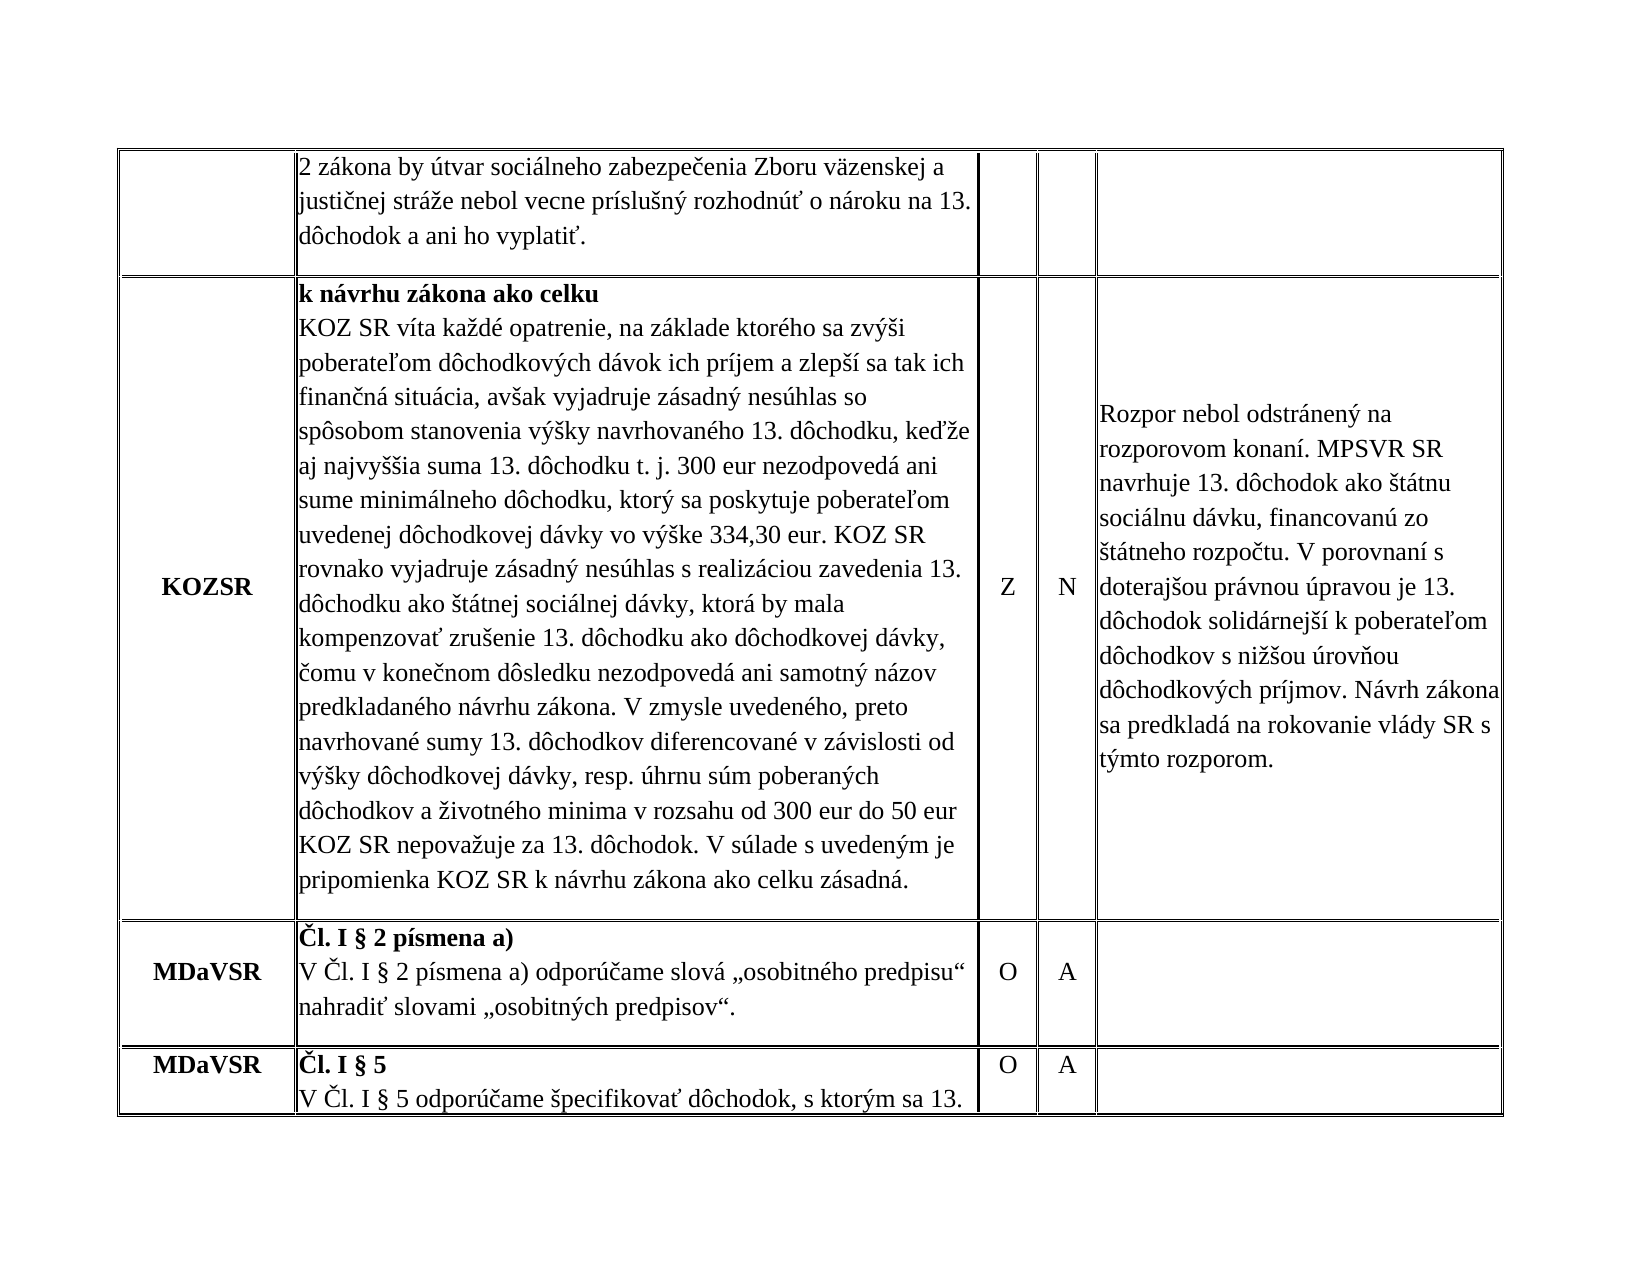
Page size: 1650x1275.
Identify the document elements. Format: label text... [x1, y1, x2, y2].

table_cell k návrhu zákona ako celku KOZ SR víta každé opatrenie, na základe ktorého sa zvýši poberateľom dôchodkových dávok ich príjem a zlepší sa tak ich finančná situácia, avšak vyjadruje zásadný nesúhlas so spôsobom stanovenia výšky navrhovaného 13. dôchodku, keďže aj najvyššia suma 13. dôchodku t. j. 300 eur nezodpovedá ani sume minimálneho dôchodku, ktorý sa poskytuje poberateľom uvedenej dôchodkovej dávky vo výške 334,30 eur. KOZ SR rovnako vyjadruje zásadný nesúhlas s realizáciou zavedenia 13. dôchodku ako štátnej sociálnej dávky, ktorá by mala kompenzovať zrušenie 13. dôchodku ako dôchodkovej dávky, čomu v konečnom dôsledku nezodpovedá ani samotný názov predkladaného návrhu zákona. V zmysle uvedeného, preto navrhované sumy 13. dôchodkov diferencované v závislosti od výšky dôchodkovej dávky, resp. úhrnu súm poberaných dôchodkov a životného minima v rozsahu od 300 eur do 50 eur KOZ SR nepovažuje za 13. dôchodok. V súlade s uvedeným je pripomienka KOZ SR k návrhu zákona ako celku zásadná. [298, 278, 977, 918]
table_cell A [1038, 1049, 1097, 1113]
table_cell [1098, 919, 1501, 1045]
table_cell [1097, 151, 1501, 274]
table_cell Rozpor nebol odstránený na rozporovom konaní. MPSVR SR navrhuje 13. dôchodok ako štátnu sociálnu dávku, financovanú zo štátneho rozpočtu. V porovnaní s doterajšou právnou úpravou je 13. dôchodok solidárnejší k poberateľom dôchodkov s nižšou úrovňou dôchodkových príjmov. Návrh zákona sa predkladá na rokovanie vlády SR s týmto rozporom. [1098, 275, 1501, 918]
table_cell GR ZVJS [118, 149, 296, 274]
table_cell MDaVSR [120, 919, 294, 1045]
table_cell Z [980, 278, 1036, 918]
table_cell O [978, 151, 1038, 274]
table_cell O [978, 1049, 1038, 1113]
table_cell A [1038, 151, 1097, 274]
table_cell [296, 151, 978, 274]
table_cell Čl. I § 2 písmena a) V Čl. I § 2 písmena a) odporúčame slová „osobitného predpisu“ nahradiť slovami „osobitných predpisov“. [298, 922, 977, 1045]
table_cell N [1039, 278, 1095, 918]
table_cell A [1039, 922, 1095, 1045]
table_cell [296, 1049, 978, 1113]
table_cell O [980, 922, 1036, 1045]
table_cell MDaVSR [120, 1045, 296, 1113]
table_cell KOZSR [120, 275, 294, 918]
table_cell [1097, 1045, 1501, 1113]
